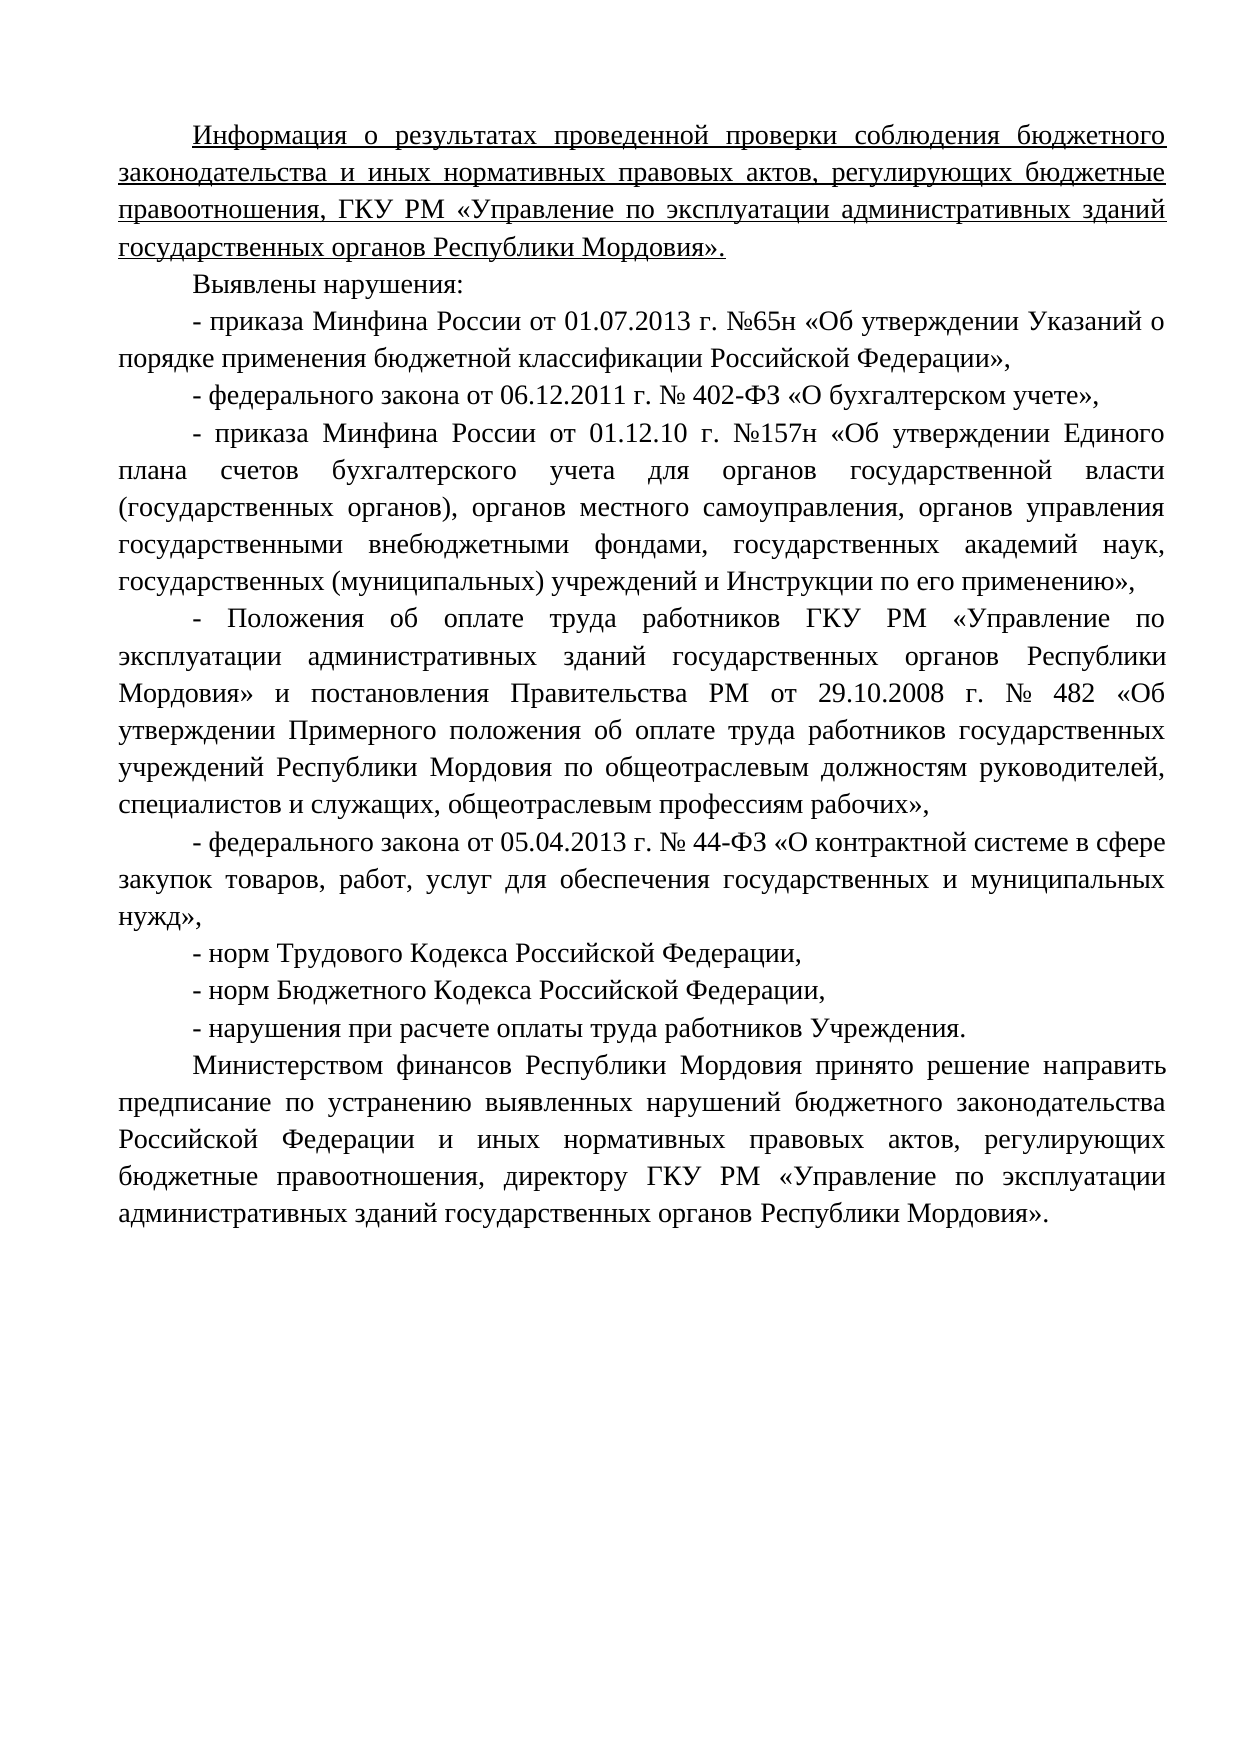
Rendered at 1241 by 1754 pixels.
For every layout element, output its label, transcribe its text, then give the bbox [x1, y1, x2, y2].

text - приказа Минфина России от 01.12.10 г. №157н «Об утверждении Единого плана счетов бухгалтерского учета для органов государственной власти (государственных органов), органов местного самоуправления, органов управления государственными внебюджетными фондами, государственных академий наук, государственных (муниципальных) учреждений и Инструкции по его применению», [118, 416, 1167, 597]
text - Положения об оплате труда работников ГКУ РМ «Управление по эксплуатации административных зданий государственных органов Республики Мордовия» и постановления Правительства РМ от 29.10.2008 г. № 482 «Об утверждении Примерного положения об оплате труда работников государственных учреждений Республики Мордовия по общеотраслевым должностям руководителей, специалистов и служащих, общеотраслевым профессиям рабочих», [118, 602, 1167, 820]
text Информация о результатах проведенной проверки соблюдения бюджетного законодательства и иных нормативных правовых актов, регулирующих бюджетные правоотношения, ГКУ РМ «Управление по эксплуатации административных зданий государственных органов Республики Мордовия». [118, 118, 1167, 221]
text Министерством финансов Республики Мордовия принято решение направить предписание по устранению выявленных нарушений бюджетного законодательства Российской Федерации и иных нормативных правовых актов, регулирующих бюджетные правоотношения, директору ГКУ РМ «Управление по эксплуатации административных зданий государственных органов Республики Мордовия». [118, 1048, 1167, 1229]
text - норм Бюджетного Кодекса Российской Федерации, [118, 973, 1167, 1006]
text - федерального закона от 06.12.2011 г. № 402-ФЗ «О бухгалтерском учете», [118, 378, 1167, 411]
text - нарушения при расчете оплаты труда работников Учреждения. [118, 1011, 1167, 1043]
text Информация о результатах проведенной проверки соблюдения бюджетного законодательства и иных нормативных правовых актов, регулирующих бюджетные правоотношения, ГКУ РМ «Управление по эксплуатации административных зданий государственных органов Республики Мордовия». [118, 222, 1167, 262]
text - норм Трудового Кодекса Российской Федерации, [118, 936, 1167, 969]
text - федерального закона от 05.04.2013 г. № 44-ФЗ «О контрактной системе в сфере закупок товаров, работ, услуг для обеспечения государственных и муниципальных нужд», [118, 825, 1167, 931]
text - приказа Минфина России от 01.07.2013 г. №65н «Об утверждении Указаний о порядке применения бюджетной классификации Российской Федерации», [118, 304, 1167, 374]
text Выявлены нарушения: [118, 267, 1167, 299]
